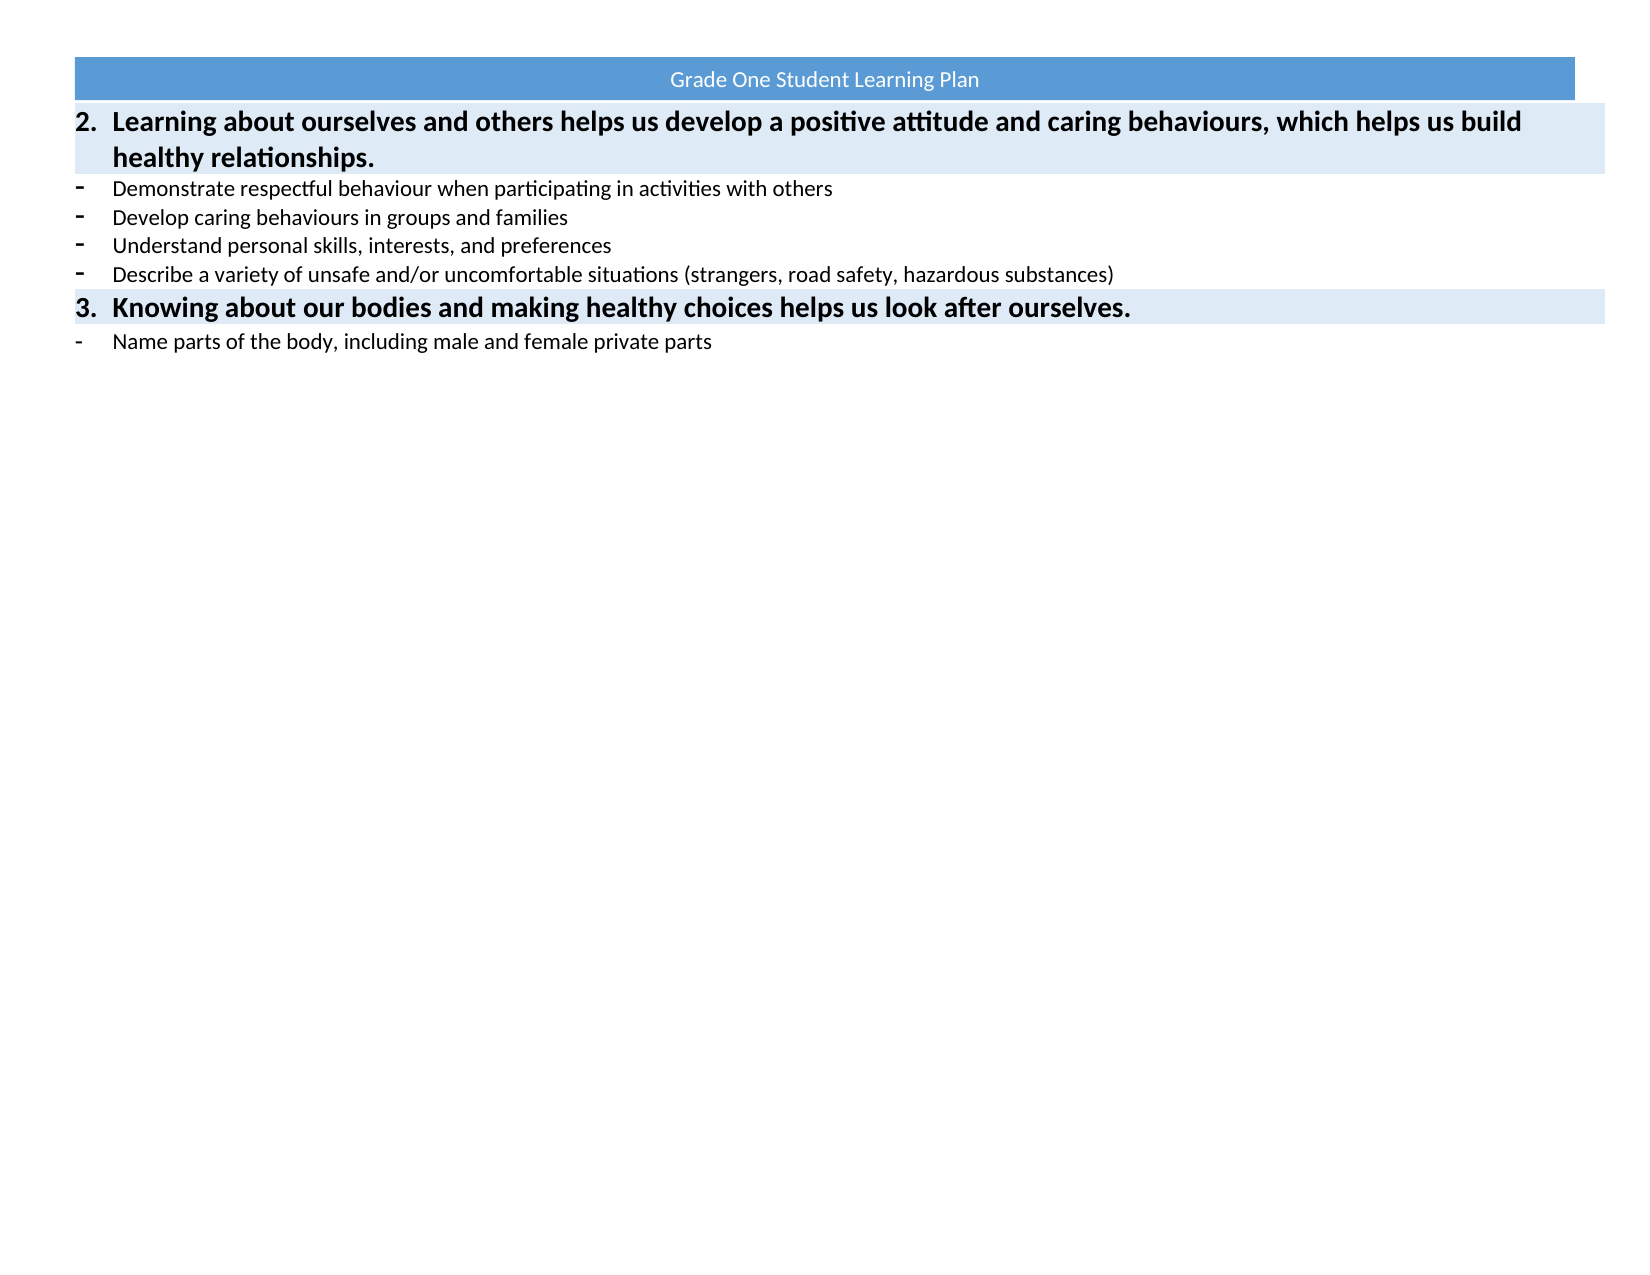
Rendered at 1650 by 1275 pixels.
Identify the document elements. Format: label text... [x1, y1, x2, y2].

list Learning about ourselves and others helps us develop a positive attitude and caring behaviours, which helps us build healthy relationships. [75, 103, 1605, 174]
list Name parts of the body, including male and female private parts [75, 327, 1575, 355]
list Understand personal skills, interests, and preferences [75, 232, 1605, 260]
list Knowing about our bodies and making healthy choices helps us look after ourselves. [75, 289, 1605, 324]
list Demonstrate respectful behaviour when participating in activities with others [75, 174, 1605, 203]
list Describe a variety of unsafe and/or uncomfortable situations (strangers, road safety, hazardous substances) [75, 260, 1605, 289]
list Develop caring behaviours in groups and families [75, 203, 1605, 232]
